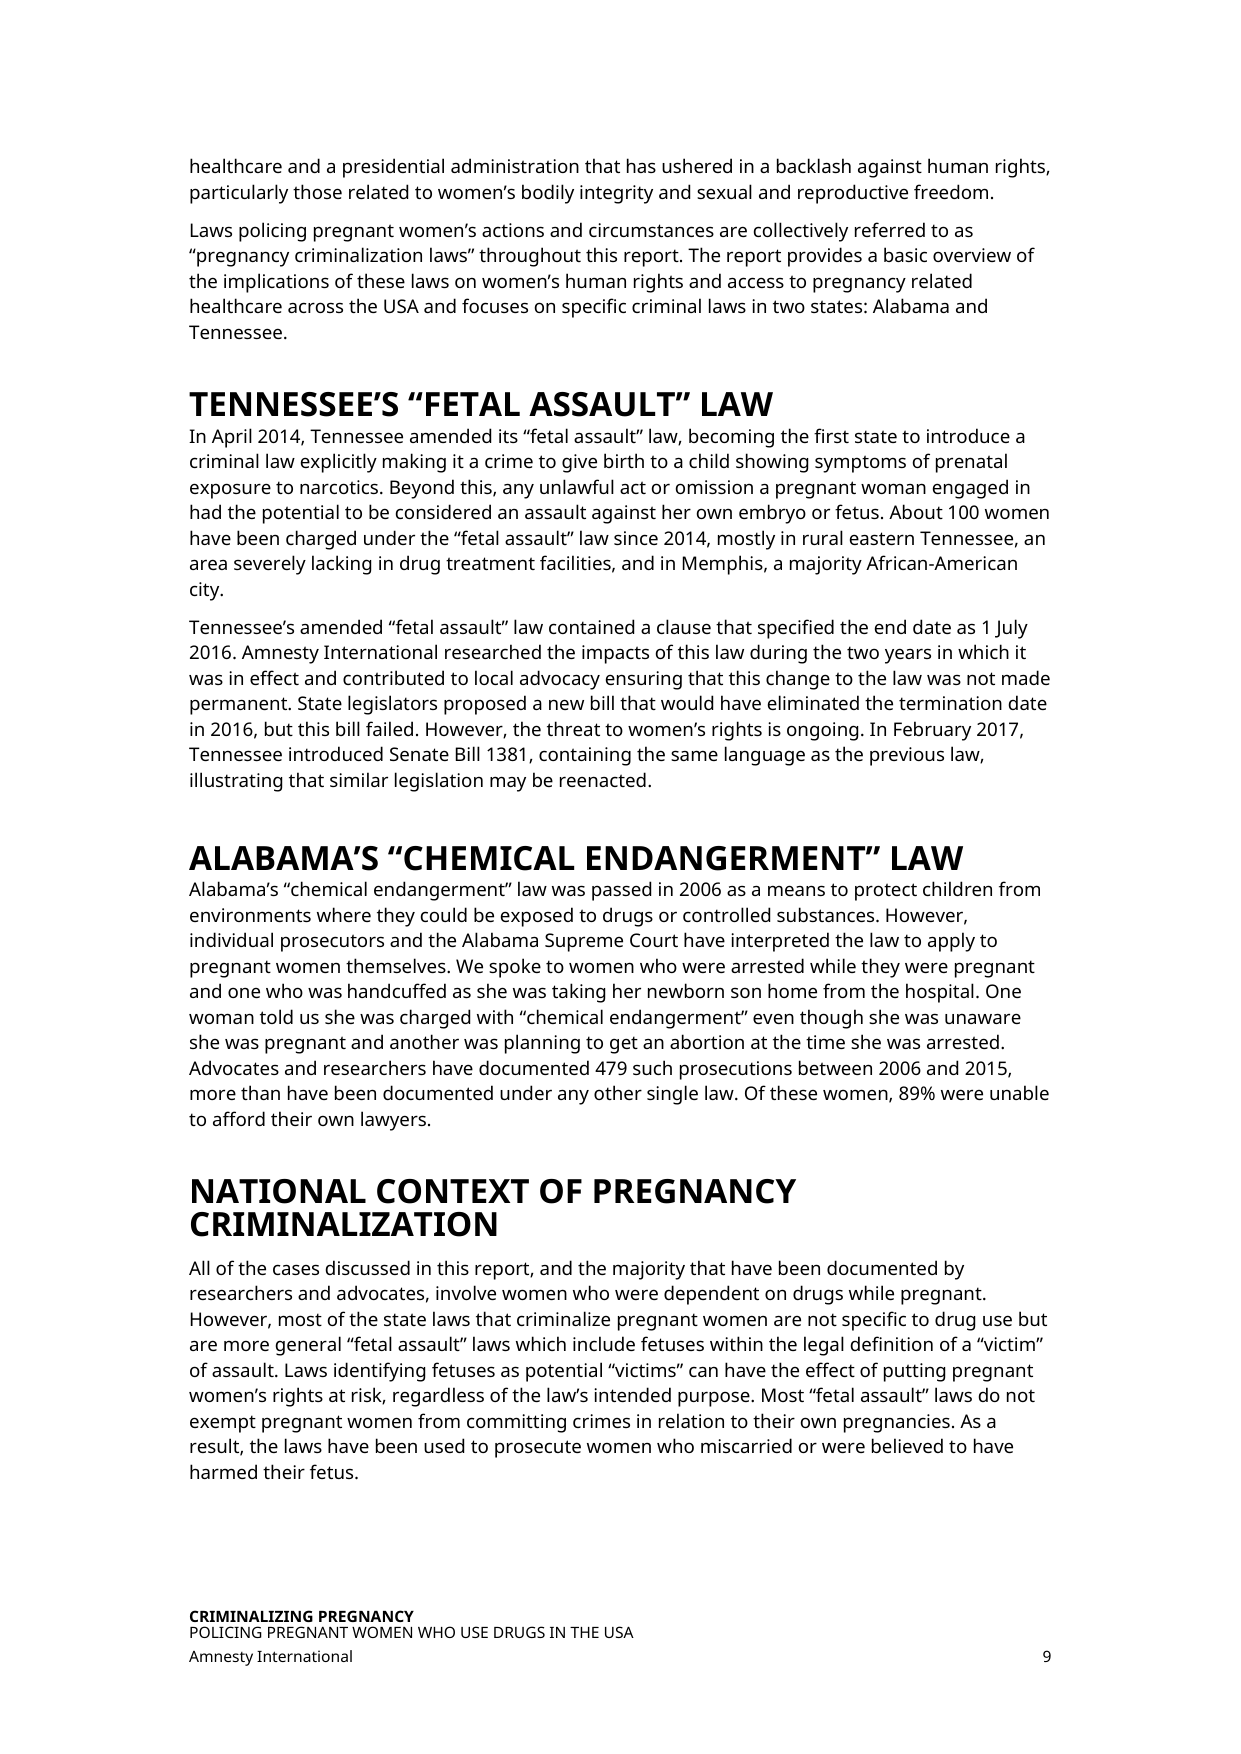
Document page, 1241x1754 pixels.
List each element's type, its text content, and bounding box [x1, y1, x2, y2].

text All of the cases discussed in this report, and the majority that have been documented by researchers and advocates, involve women who were dependent on drugs while pregnant. However, most of the state laws that criminalize pregnant women are not specific to drug use but are more general “fetal assault” laws which include fetuses within the legal definition of a “victim” of assault. Laws identifying fetuses as potential “victims” can have the effect of putting pregnant women’s rights at risk, regardless of the law’s intended purpose. Most “fetal assault” laws do not exempt pregnant women from committing crimes in relation to their own pregnancies. As a result, the laws have been used to prosecute women who miscarried or were believed to have harmed their fetus. [189, 1255, 1051, 1485]
text ALABAMA’S “CHEMICAL ENDANGERMENT” LAW [189, 843, 1051, 877]
text Laws policing pregnant women’s actions and circumstances are collectively referred to as “pregnancy criminalization laws” throughout this report. The report provides a basic overview of the implications of these laws on women’s human rights and access to pregnancy related healthcare across the USA and focuses on specific criminal laws in two states: Alabama and Tennessee. [189, 217, 1051, 345]
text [189, 153, 1051, 204]
text Alabama’s “chemical endangerment” law was passed in 2006 as a means to protect children from environments where they could be exposed to drugs or controlled substances. However, individual prosecutors and the Alabama Supreme Court have interpreted the law to apply to pregnant women themselves. We spoke to women who were arrested while they were pregnant and one who was handcuffed as she was taking her newborn son home from the hospital. One woman told us she was charged with “chemical endangerment” even though she was unaware she was pregnant and another was planning to get an abortion at the time she was arrested. Advocates and researchers have documented 479 such prosecutions between 2006 and 2015, more than have been documented under any other single law. Of these women, 89% were unable to afford their own lawyers. [189, 877, 1051, 1132]
text NATIONAL CONTEXT of PREGNANCY CRIMINALIZATION [189, 1177, 1051, 1243]
text Tennessee’s amended “fetal assault” law contained a clause that specified the end date as 1 July 2016. Amnesty International researched the impacts of this law during the two years in which it was in effect and contributed to local advocacy ensuring that this change to the law was not made permanent. State legislators proposed a new bill that would have eliminated the termination date in 2016, but this bill failed. However, the threat to women’s rights is ongoing. In February 2017, Tennessee introduced Senate Bill 1381, containing the same language as the previous law, illustrating that similar legislation may be reenacted. [189, 614, 1051, 793]
text In April 2014, Tennessee amended its “fetal assault” law, becoming the first state to introduce a criminal law explicitly making it a crime to give birth to a child showing symptoms of prenatal exposure to narcotics. Beyond this, any unlawful act or omission a pregnant woman engaged in had the potential to be considered an assault against her own embryo or fetus. About 100 women have been charged under the “fetal assault” law since 2014, mostly in rural eastern Tennessee, an area severely lacking in drug treatment facilities, and in Memphis, a majority African-American city. [189, 423, 1051, 602]
text TENNESSEE’S “FETAL ASSAULT” LAW [189, 389, 1051, 423]
